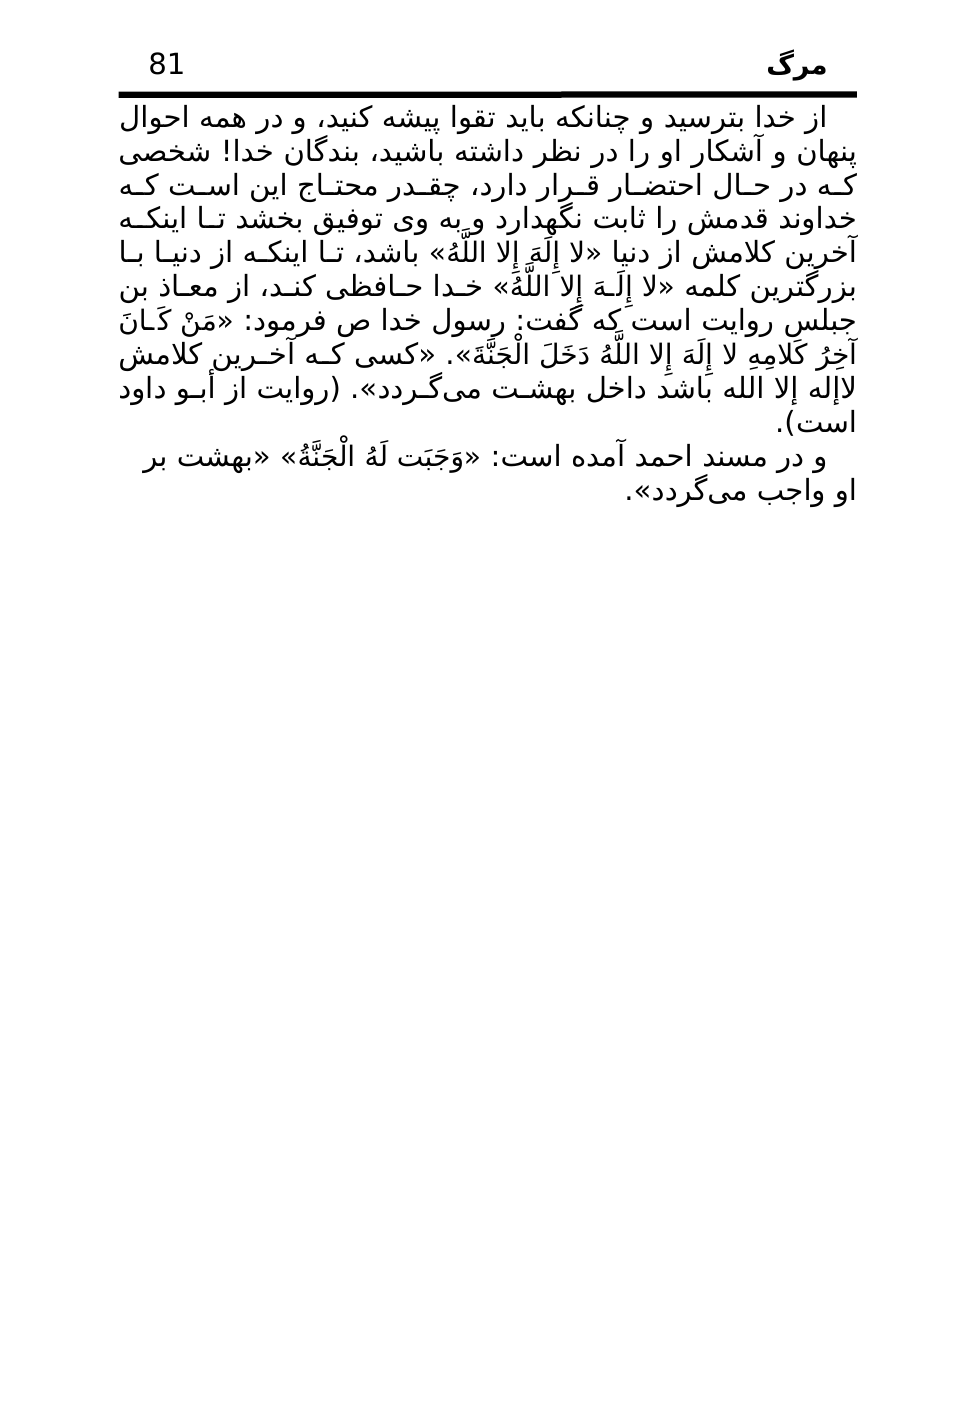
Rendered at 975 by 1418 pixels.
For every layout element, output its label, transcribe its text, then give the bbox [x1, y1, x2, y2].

text از خدا بترسید و چنانکه باید تقوا پیشه کنید، و در همه احوال پنهان و آشکار او را در نظر داشته باشید، بندگان خدا! شخصى که در حال احتضار قرار دارد، چقدر محتاج این است که خداوند قدمش را ثابت نگهدارد و به وى توفیق بخشد تا اینکه آخرین کلامش از دنیا «لا إِلَهَ إِلا اللَّهُ» باشد، تا اینکه از دنیا با بزرگترین کلمه «لا إِلَهَ إِلا اللَّهُ» خدا حافظى کند، از معاذ بن جبلس روایت است که گفت: رسول خدا ص فرمود: «مَنْ كَانَ آخِرُ كَلامِهِ لا إِلَهَ إِلا اللَّهُ دَخَلَ الْجَنَّةَ». «کسى که آخرین کلامش لاإله إلا الله باشد داخل بهشت مى‌گردد». (روایت از أبو داود است). [118, 100, 857, 439]
text و در مسند احمد آمده است: «وَجَبَت لَهُ الْجَنَّةُ» «بهشت بر او واجب مى‌گردد». [118, 439, 857, 507]
